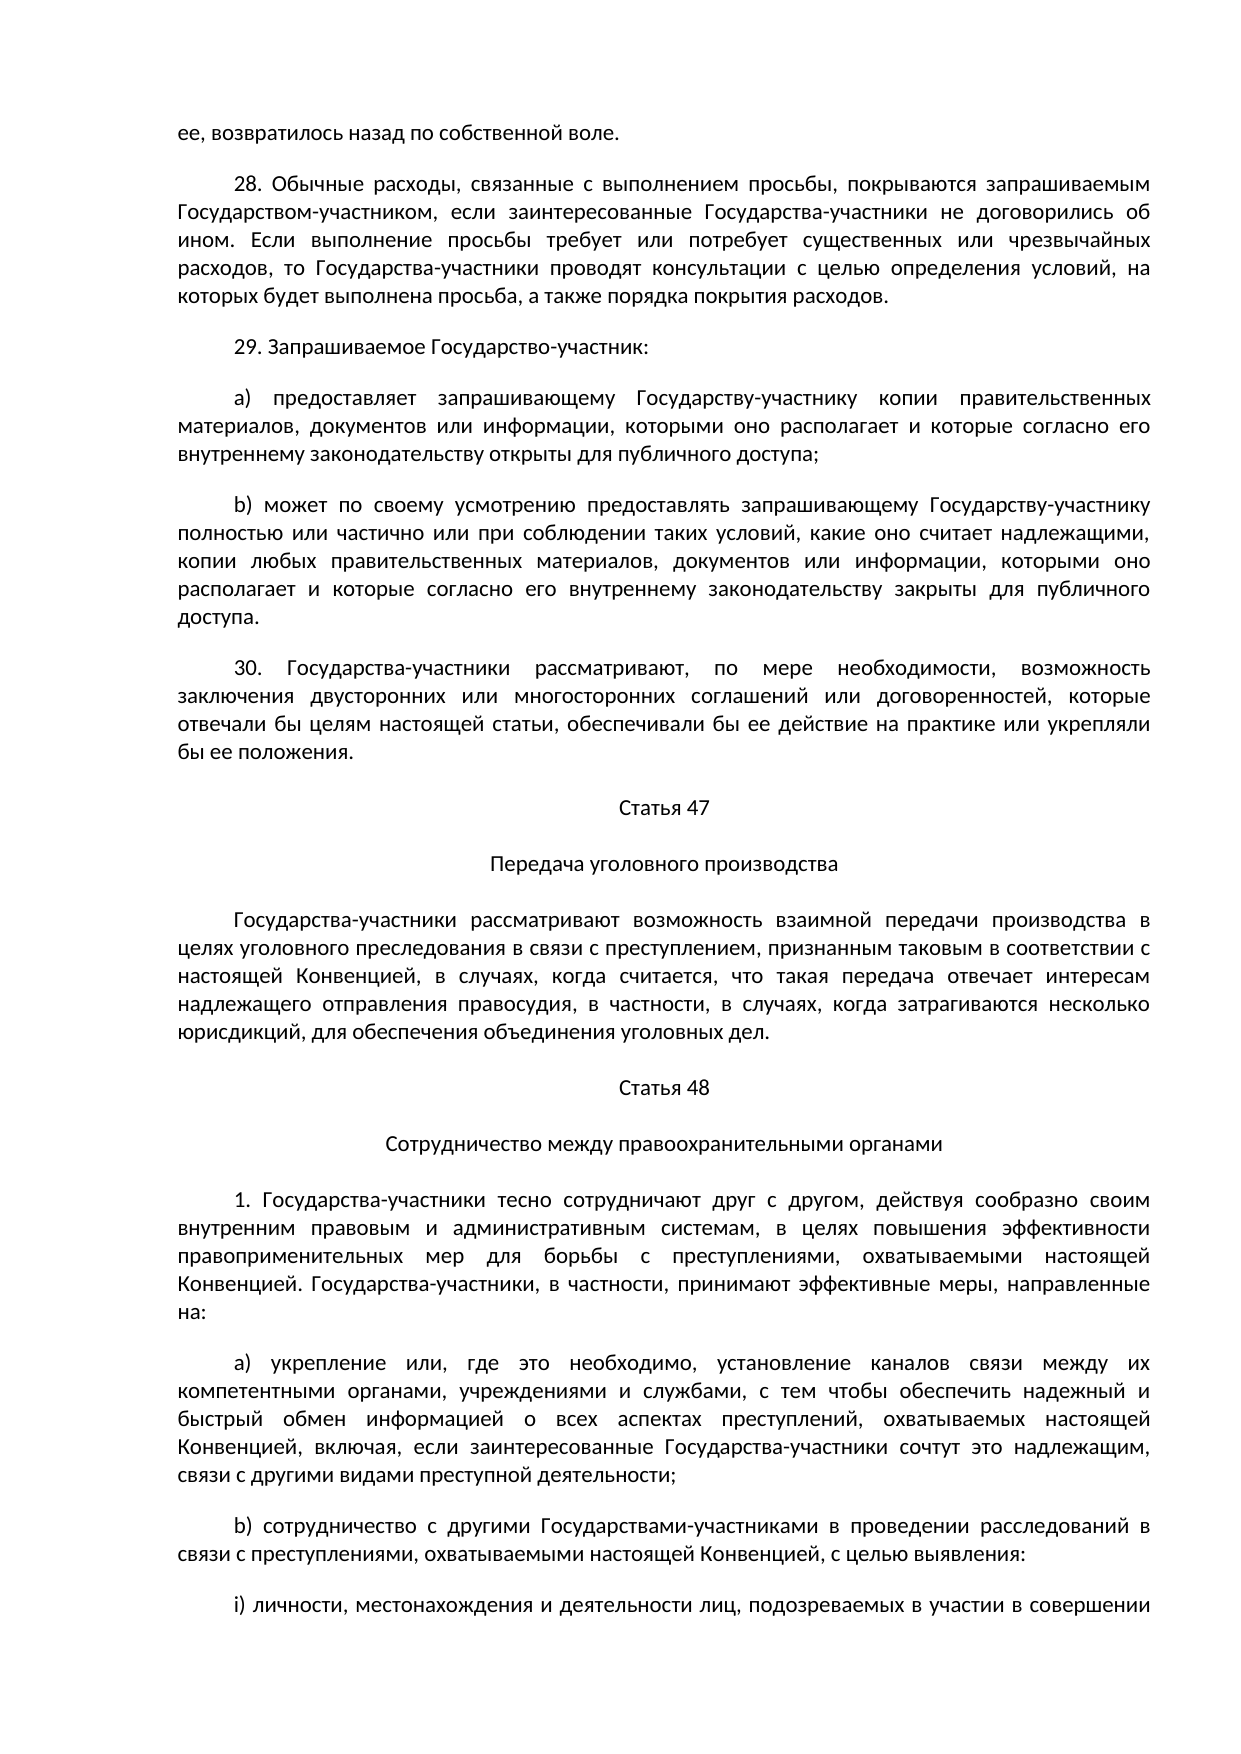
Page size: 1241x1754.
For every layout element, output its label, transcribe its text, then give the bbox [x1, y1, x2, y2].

text a) предоставляет запрашивающему Государству-участнику копии правительственных материалов, документов или информации, которыми оно располагает и которые согласно его внутреннему законодательству открыты для публичного доступа; [177, 383, 1152, 467]
text Статья 48 [177, 1073, 1152, 1101]
text Государства-участники рассматривают возможность взаимной передачи производства в целях уголовного преследования в связи с преступлением, признанным таковым в соответствии с настоящей Конвенцией, в случаях, когда считается, что такая передача отвечает интересам надлежащего отправления правосудия, в частности, в случаях, когда затрагиваются несколько юрисдикций, для обеспечения объединения уголовных дел. [177, 905, 1152, 1045]
text 28. Обычные расходы, связанные с выполнением просьбы, покрываются запрашиваемым Государством-участником, если заинтересованные Государства-участники не договорились об ином. Если выполнение просьбы требует или потребует существенных или чрезвычайных расходов, то Государства-участники проводят консультации с целью определения условий, на которых будет выполнена просьба, а также порядка покрытия расходов. [177, 169, 1152, 309]
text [177, 118, 1152, 146]
text b) сотрудничество с другими Государствами-участниками в проведении расследований в связи с преступлениями, охватываемыми настоящей Конвенцией, с целью выявления: [177, 1511, 1152, 1567]
text Сотрудничество между правоохранительными органами [177, 1129, 1152, 1157]
text Статья 47 [177, 793, 1152, 821]
text a) укрепление или, где это необходимо, установление каналов связи между их компетентными органами, учреждениями и службами, с тем чтобы обеспечить надежный и быстрый обмен информацией о всех аспектах преступлений, охватываемых настоящей Конвенцией, включая, если заинтересованные Государства-участники сочтут это надлежащим, связи с другими видами преступной деятельности; [177, 1348, 1152, 1488]
text b) может по своему усмотрению предоставлять запрашивающему Государству-участнику полностью или частично или при соблюдении таких условий, какие оно считает надлежащими, копии любых правительственных материалов, документов или информации, которыми оно располагает и которые согласно его внутреннему законодательству закрыты для публичного доступа. [177, 490, 1152, 630]
text 30. Государства-участники рассматривают, по мере необходимости, возможность заключения двусторонних или многосторонних соглашений или договоренностей, которые отвечали бы целям настоящей статьи, обеспечивали бы ее действие на практике или укрепляли бы ее положения. [177, 653, 1152, 765]
text Передача уголовного производства [177, 849, 1152, 877]
text 29. Запрашиваемое Государство-участник: [177, 332, 1152, 360]
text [177, 1590, 1152, 1618]
text 1. Государства-участники тесно сотрудничают друг с другом, действуя сообразно своим внутренним правовым и административным системам, в целях повышения эффективности правоприменительных мер для борьбы с преступлениями, охватываемыми настоящей Конвенцией. Государства-участники, в частности, принимают эффективные меры, направленные на: [177, 1185, 1152, 1326]
